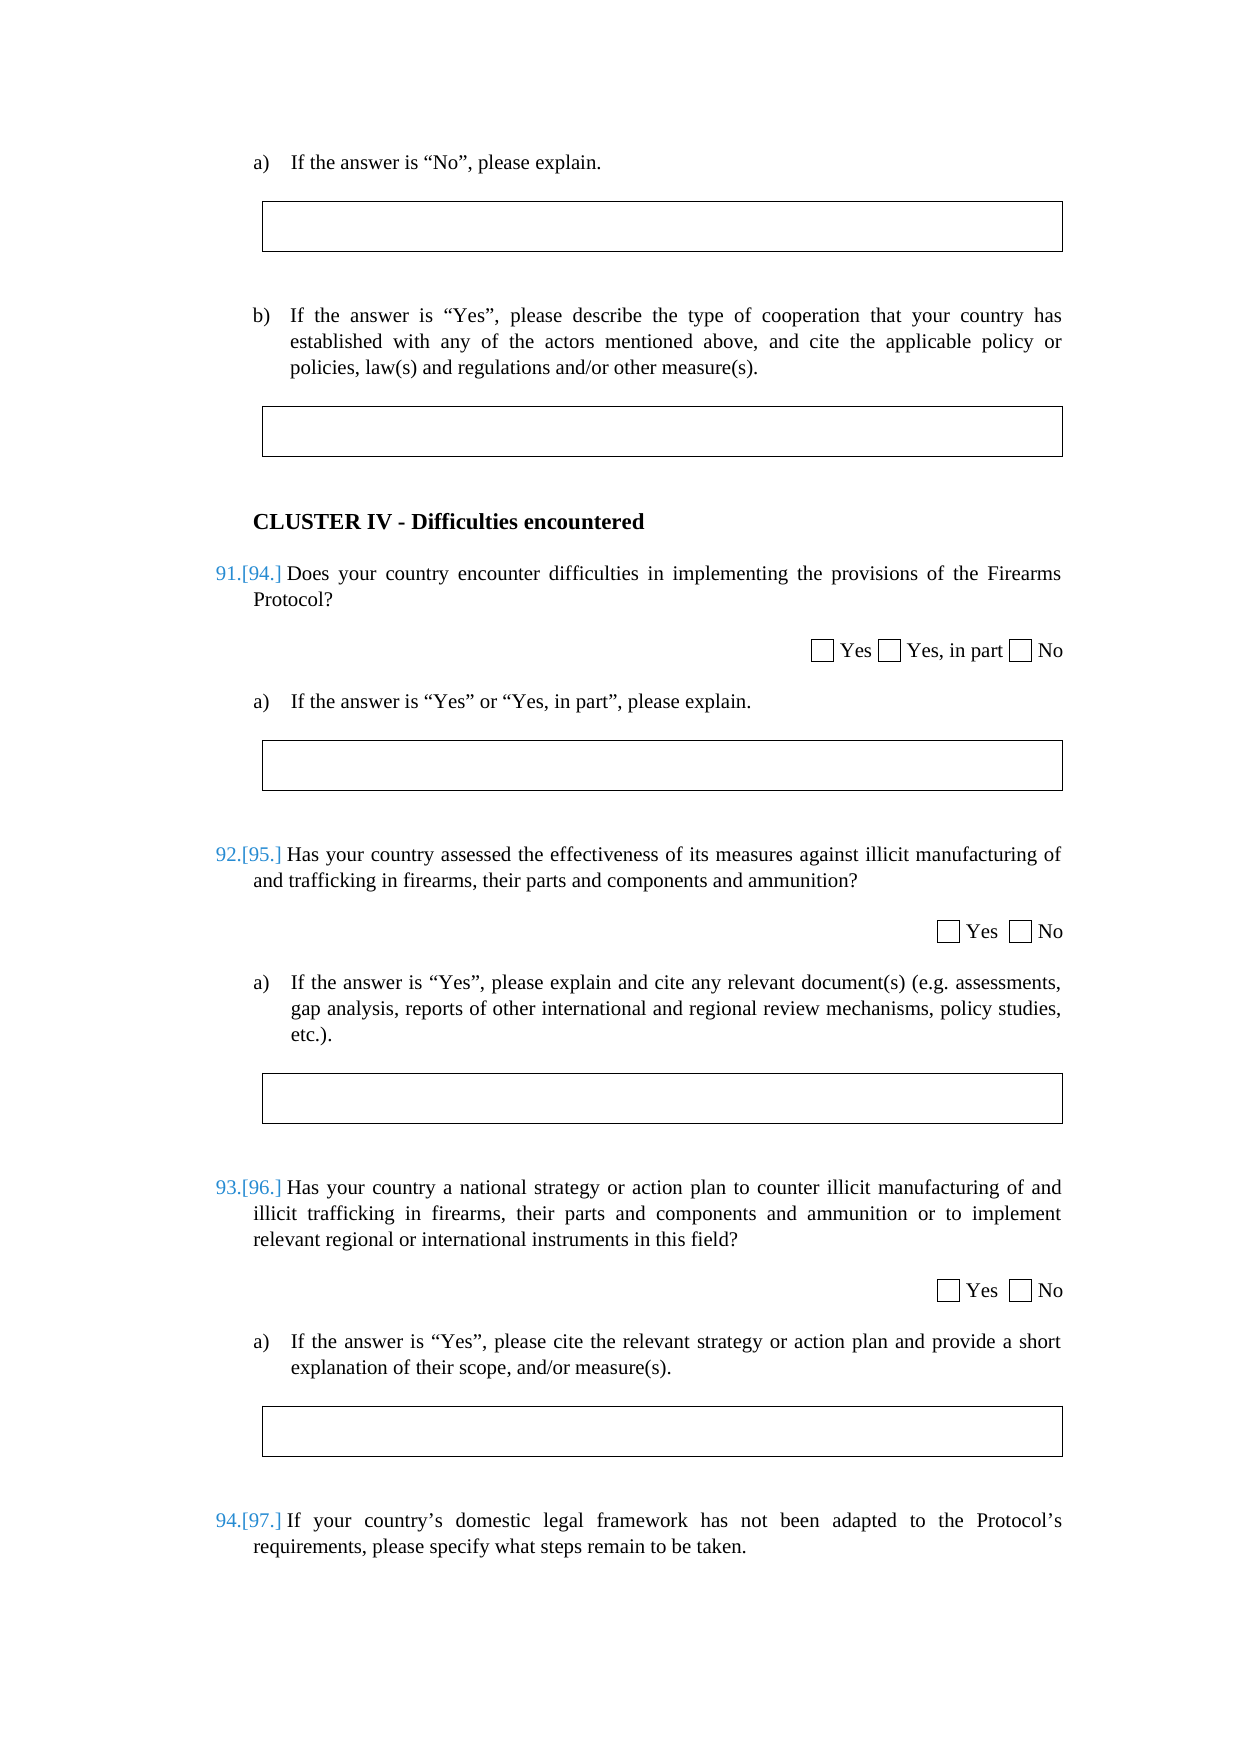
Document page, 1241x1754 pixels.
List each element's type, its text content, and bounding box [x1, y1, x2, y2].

list If the answer is “No”, please explain. [253, 150, 1063, 174]
list Has your country assessed the effectiveness of its measures against illicit manufacturing of and trafficking in firearms, their parts and components and ammunition? [216, 842, 1063, 892]
list If the answer is “Yes”, please cite the relevant strategy or action plan and provide a short explanation of their scope, and/or measure(s). [253, 1329, 1063, 1379]
text Yes No [253, 919, 1063, 943]
table_header [263, 741, 1062, 790]
table_header [263, 1074, 1062, 1123]
list Has your country a national strategy or action plan to counter illicit manufacturing of and illicit trafficking in firearms, their parts and components and ammunition or to implement relevant regional or international instruments in this field? [216, 1175, 1063, 1251]
list Does your country encounter difficulties in implementing the provisions of the Firearms Protocol? [216, 561, 1063, 611]
text CLUSTER IV - Difficulties encountered [253, 508, 1063, 534]
text Yes No [253, 1278, 1063, 1302]
list If your country’s domestic legal framework has not been adapted to the Protocol’s requirements, please specify what steps remain to be taken. [216, 1508, 1063, 1558]
table_header [263, 202, 1062, 251]
list If the answer is “Yes”, please describe the type of cooperation that your country has established with any of the actors mentioned above, and cite the applicable policy or policies, law(s) and regulations and/or other measure(s). [253, 303, 1063, 379]
table_header [263, 407, 1062, 456]
list If the answer is “Yes”, please explain and cite any relevant document(s) (e.g. assessments, gap analysis, reports of other international and regional review mechanisms, policy studies, etc.). [253, 970, 1063, 1046]
list If the answer is “Yes” or “Yes, in part”, please explain. [253, 689, 1063, 713]
table_header [263, 1407, 1062, 1456]
text Yes Yes, in part No [291, 638, 1063, 662]
